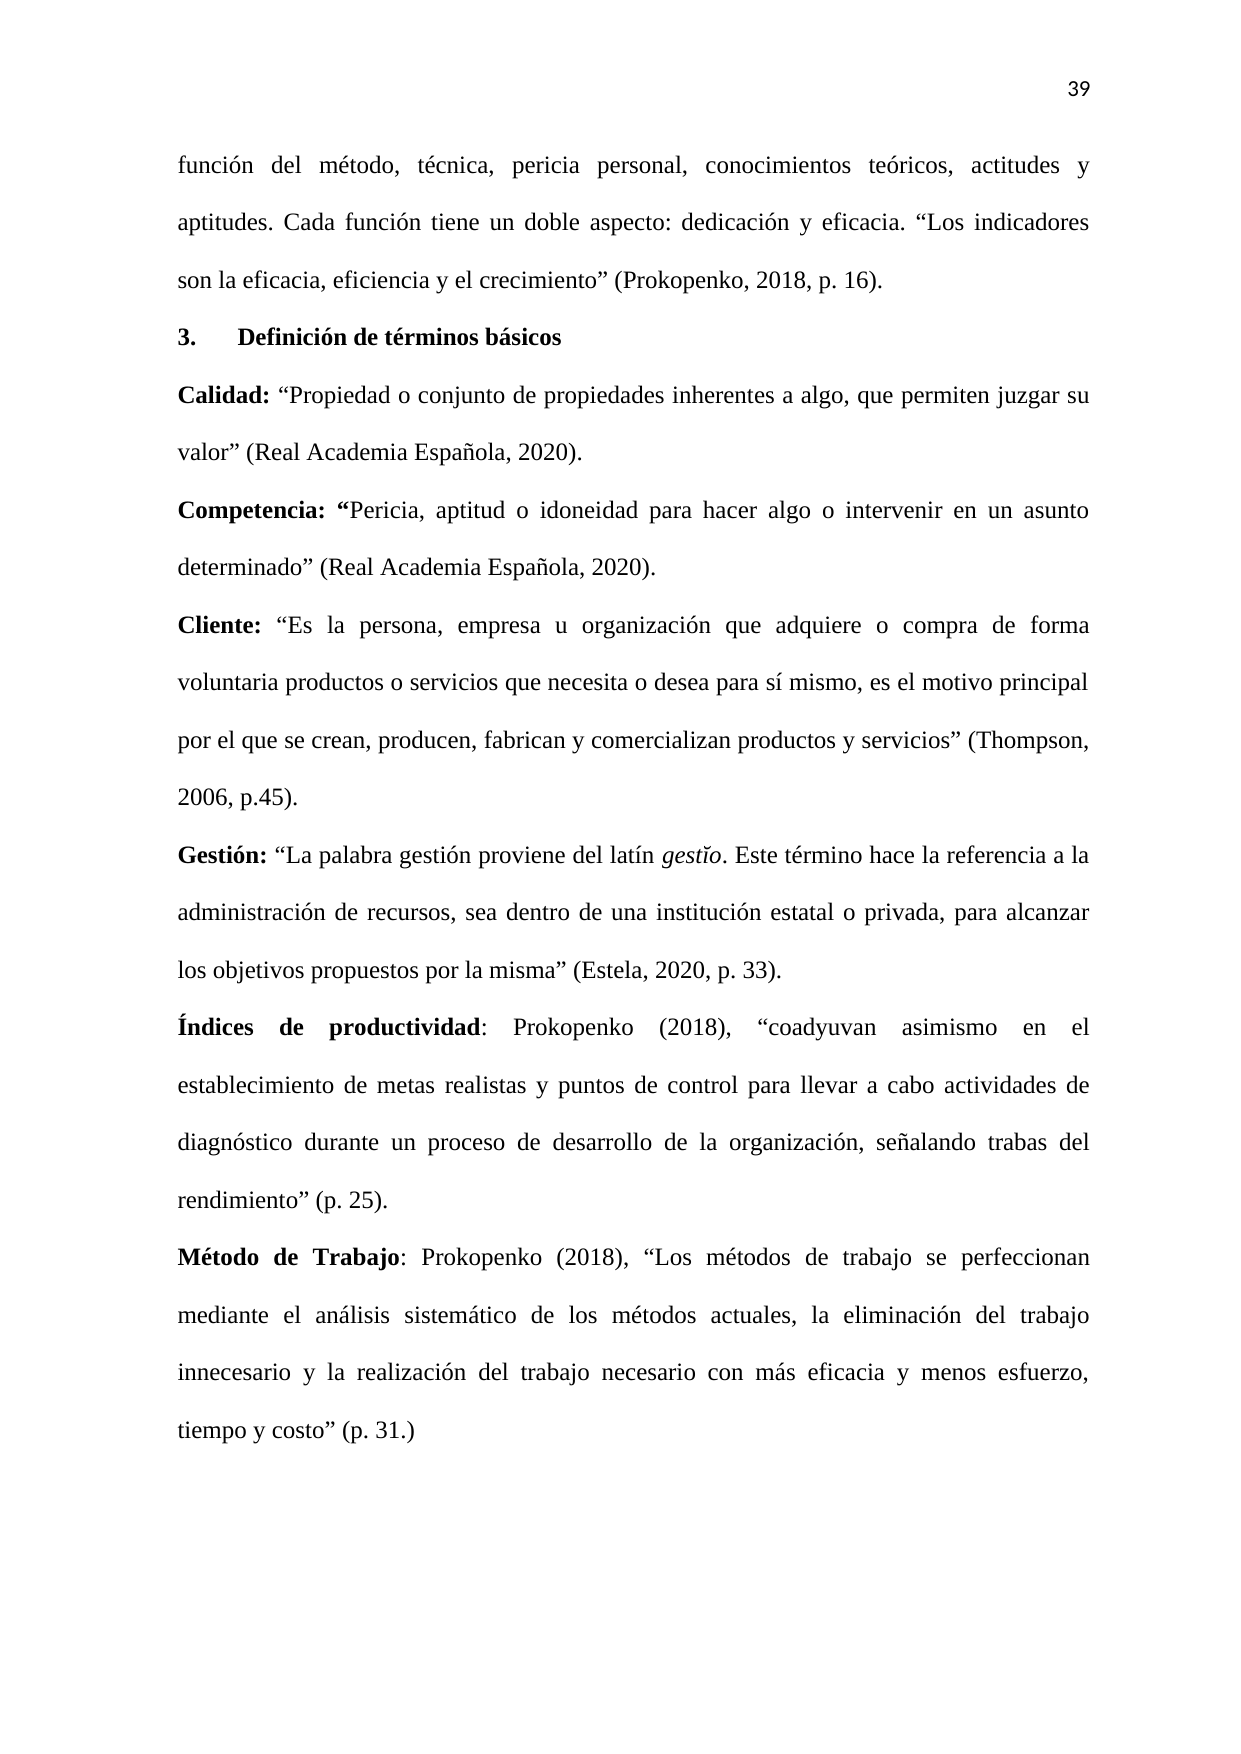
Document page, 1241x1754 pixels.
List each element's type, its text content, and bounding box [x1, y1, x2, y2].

text Índices de productividad: Prokopenko (2018), “coadyuvan asimismo en el establecimiento de metas realistas y puntos de control para llevar a cabo actividades de diagnóstico durante un proceso de desarrollo de la organización, señalando trabas del rendimiento” (p. 25). [177, 1012, 1090, 1214]
subtitle 3. Definición de términos básicos [177, 322, 1090, 351]
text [177, 150, 1090, 294]
text Calidad: “Propiedad o conjunto de propiedades inherentes a algo, que permiten juzgar su valor” (Real Academia Española, 2020). [177, 380, 1090, 466]
text Método de Trabajo: Prokopenko (2018), “Los métodos de trabajo se perfeccionan mediante el análisis sistemático de los métodos actuales, la eliminación del trabajo innecesario y la realización del trabajo necesario con más eficacia y menos esfuerzo, tiempo y costo” (p. 31.) [177, 1242, 1090, 1444]
text Gestión: “La palabra gestión proviene del latín gestĭo. Este término hace la referencia a la administración de recursos, sea dentro de una institución estatal o privada, para alcanzar los objetivos propuestos por la misma” (Estela, 2020, p. 33). [177, 840, 1090, 984]
text Cliente: “Es la persona, empresa u organización que adquiere o compra de forma voluntaria productos o servicios que necesita o desea para sí mismo, es el motivo principal por el que se crean, producen, fabrican y comercializan productos y servicios” (Thompson, 2006, p.45). [177, 610, 1090, 811]
text Competencia: “Pericia, aptitud o idoneidad para hacer algo o intervenir en un asunto determinado” (Real Academia Española, 2020). [177, 495, 1090, 581]
